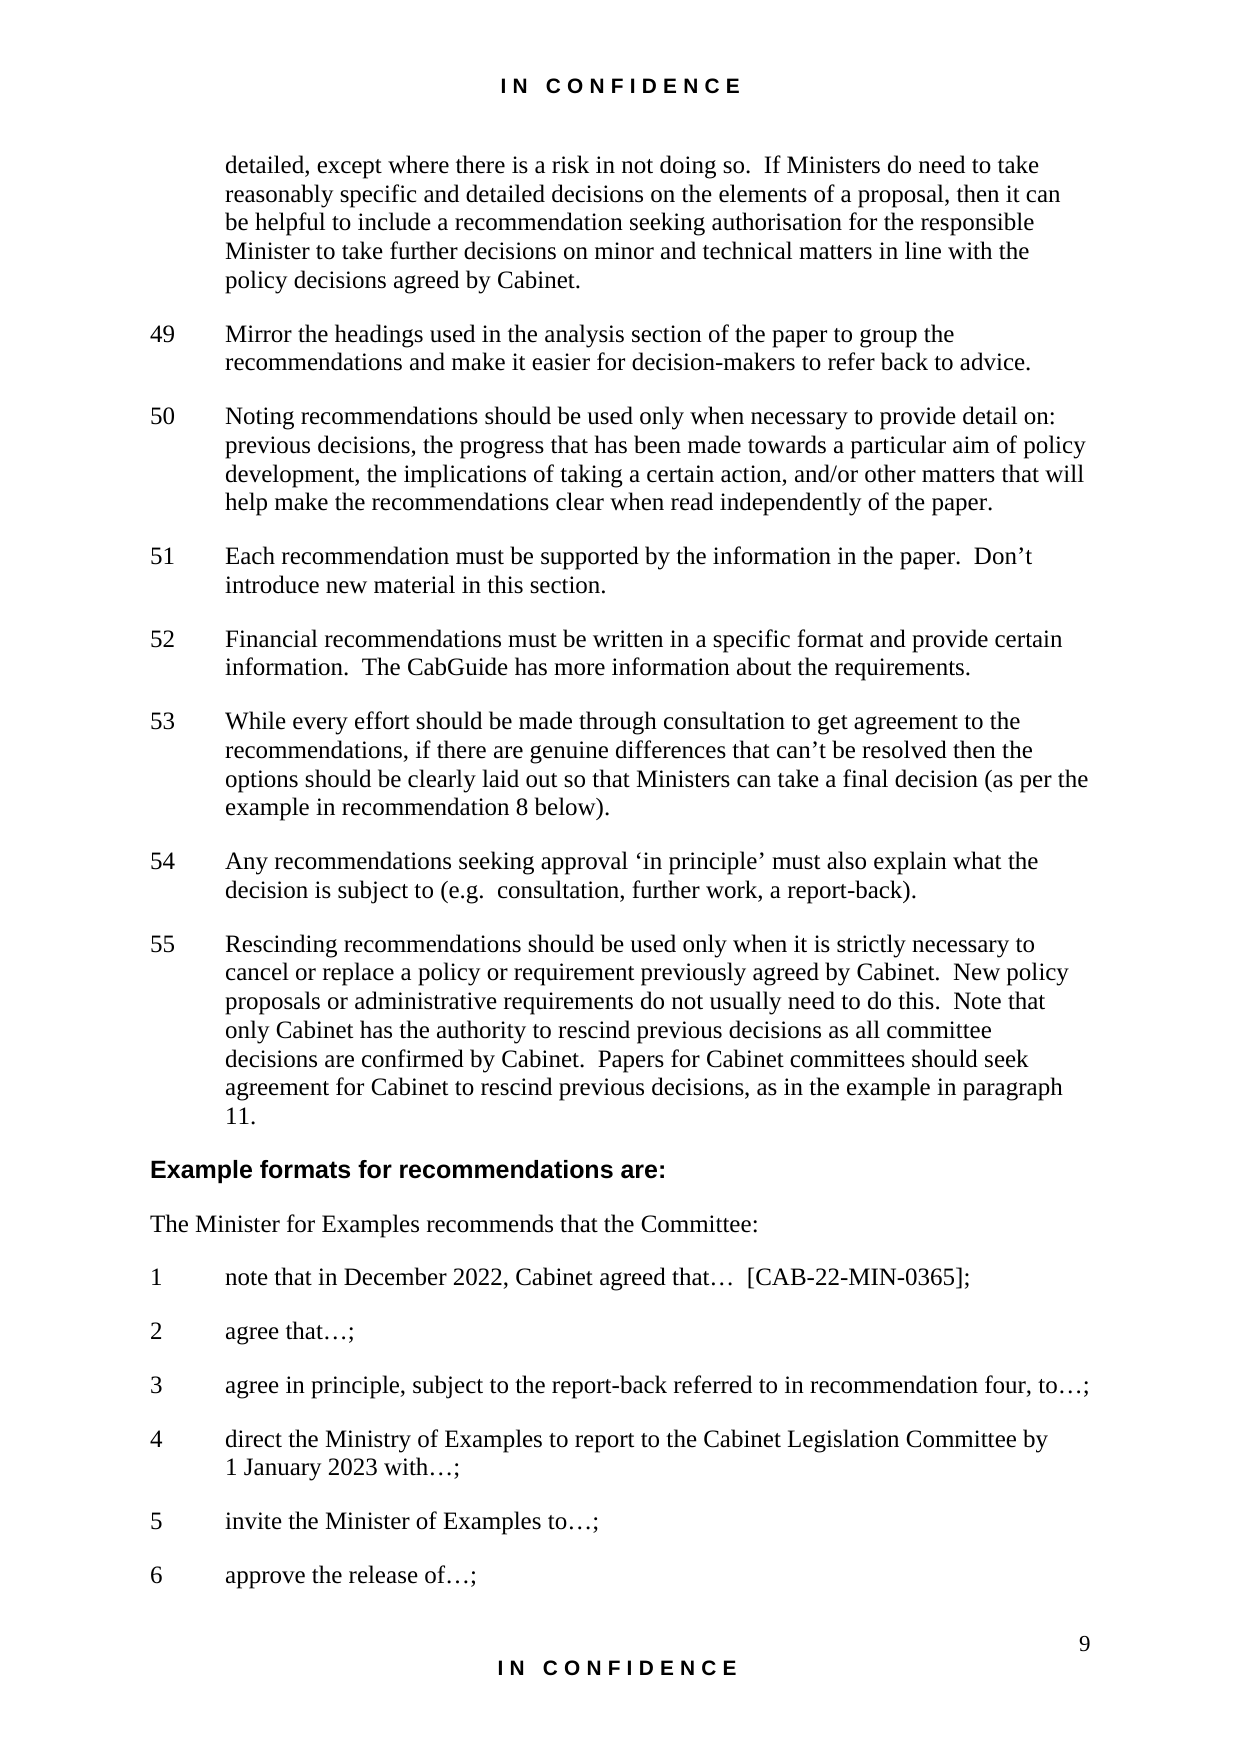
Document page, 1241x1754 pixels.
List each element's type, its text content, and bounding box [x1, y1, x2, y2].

subtitle Example formats for recommendations are: [150, 1155, 1090, 1184]
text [150, 150, 1090, 294]
list The Minister for Examples recommends that the Committee: [150, 1209, 1090, 1237]
text Noting recommendations should be used only when necessary to provide detail on: previous decisions, the progress that has been made towards a particular aim of policy development, the implications of taking a certain action, and/or other matters that will help make the recommendations clear when read independently of the paper. [150, 401, 1090, 516]
text approve the release of…; [150, 1560, 1090, 1589]
text direct the Ministry of Examples to report to the Cabinet Legislation Committee by 1 January 2023 with…; [150, 1424, 1090, 1481]
text agree in principle, subject to the report-back referred to in recommendation four, to…; [150, 1370, 1090, 1399]
text agree that…; [150, 1316, 1090, 1345]
text While every effort should be made through consultation to get agreement to the recommendations, if there are genuine differences that can’t be resolved then the options should be clearly laid out so that Ministers can take a final decision (as per the example in recommendation 8 below). [150, 706, 1090, 821]
text Each recommendation must be supported by the information in the paper. Don’t introduce new material in this section. [150, 541, 1090, 599]
text invite the Minister of Examples to…; [150, 1506, 1090, 1535]
text Mirror the headings used in the analysis section of the paper to group the recommendations and make it easier for decision-makers to refer back to advice. [150, 319, 1090, 376]
text Rescinding recommendations should be used only when it is strictly necessary to cancel or replace a policy or requirement previously agreed by Cabinet. New policy proposals or administrative requirements do not usually need to do this. Note that only Cabinet has the authority to rescind previous decisions as all committee decisions are confirmed by Cabinet. Papers for Cabinet committees should seek agreement for Cabinet to rescind previous decisions, as in the example in paragraph 11. [150, 929, 1090, 1130]
text Any recommendations seeking approval ‘in principle’ must also explain what the decision is subject to (e.g. consultation, further work, a report-back). [150, 846, 1090, 904]
text note that in December 2022, Cabinet agreed that… [CAB-22-MIN-0365]; [150, 1262, 1090, 1291]
text Financial recommendations must be written in a specific format and provide certain information. The CabGuide has more information about the requirements. [150, 624, 1090, 681]
